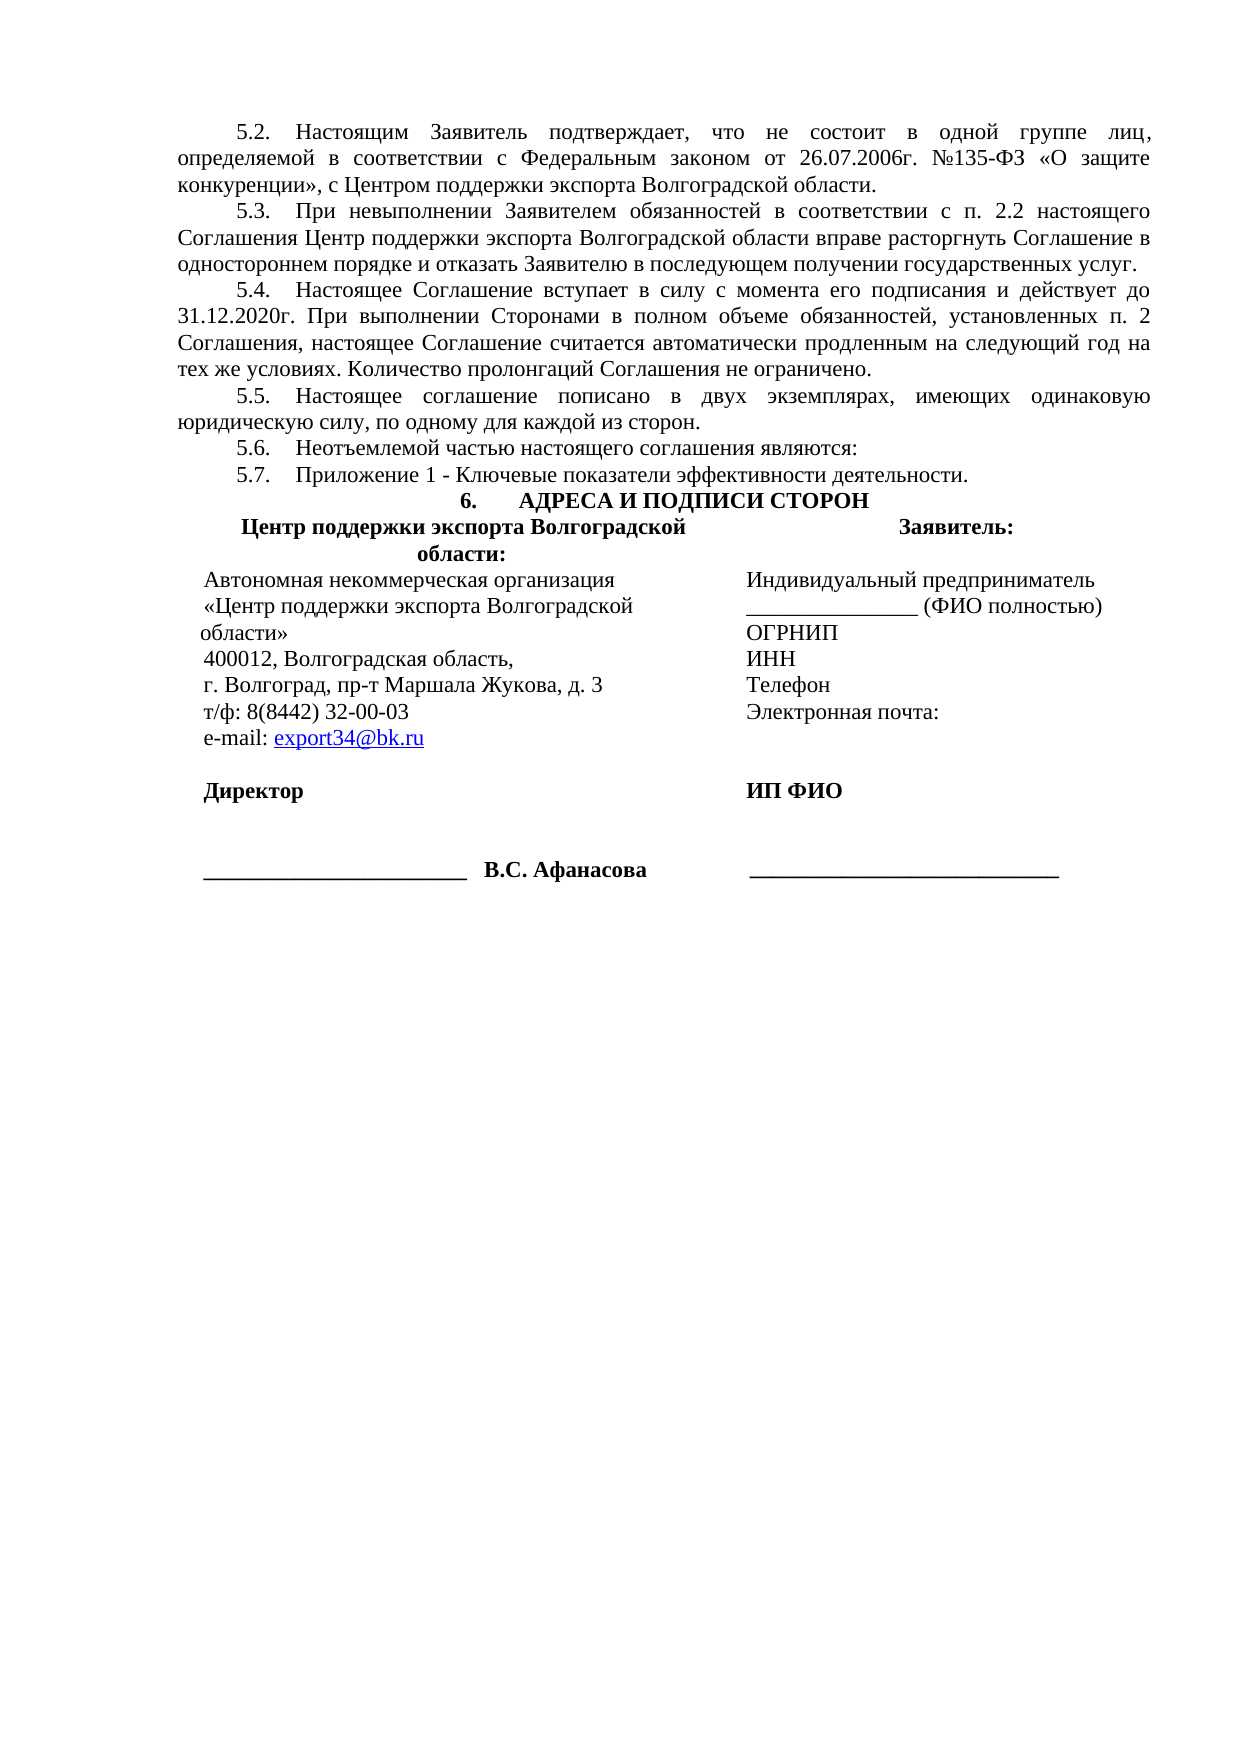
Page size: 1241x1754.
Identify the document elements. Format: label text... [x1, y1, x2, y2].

list При невыполнении Заявителем обязанностей в соответствии с п. 2.2 настоящего Соглашения Центр поддержки экспорта Волгоградской области вправе расторгнуть Соглашение в одностороннем порядке и отказать Заявителю в последующем получении государственных услуг. [177, 197, 1152, 276]
table_cell ИП ФИО ___________________________ [735, 751, 1178, 882]
table_header Центр поддержки экспорта Волгоградской области: [189, 514, 735, 566]
table_header Заявитель: [735, 514, 1178, 566]
list Настоящее Соглашение вступает в силу с момента его подписания и действует до 31.12.2020г. При выполнении Сторонами в полном объеме обязанностей, установленных п. 2 Соглашения, настоящее Соглашение считается автоматически продленным на следующий год на тех же условиях. Количество пролонгаций Соглашения не ограничено. [177, 276, 1152, 382]
table_cell Автономная некоммерческая организация «Центр поддержки экспорта Волгоградской области» 400012, Волгоградская область, г. Волгоград, пр-т Маршала Жукова, д. 3 т/ф: 8(8442) 32-00-03 e-mail: export34@bk.ru [189, 566, 735, 751]
list Настоящим Заявитель подтверждает, что не состоит в одной группе лиц, определяемой в соответствии с Федеральным законом от 26.07.2006г. №135-ФЗ «О защите конкуренции», с Центром поддержки экспорта Волгоградской области. [177, 118, 1152, 197]
list Настоящее соглашение пописано в двух экземплярах, имеющих одинаковую юридическую силу, по одному для каждой из сторон. [177, 382, 1152, 434]
list Неотъемлемой частью настоящего соглашения являются: [177, 434, 1152, 461]
table_cell Директор _______________________ В.С. Афанасова [189, 751, 735, 882]
table_cell Индивидуальный предприниматель _______________ (ФИО полностью) ОГРНИП ИНН Телефон Электронная почта: [735, 566, 1178, 751]
list Приложение 1 - Ключевые показатели эффективности деятельности. [177, 461, 1152, 487]
list АДРЕСА И ПОДПИСИ СТОРОН [177, 487, 1152, 513]
